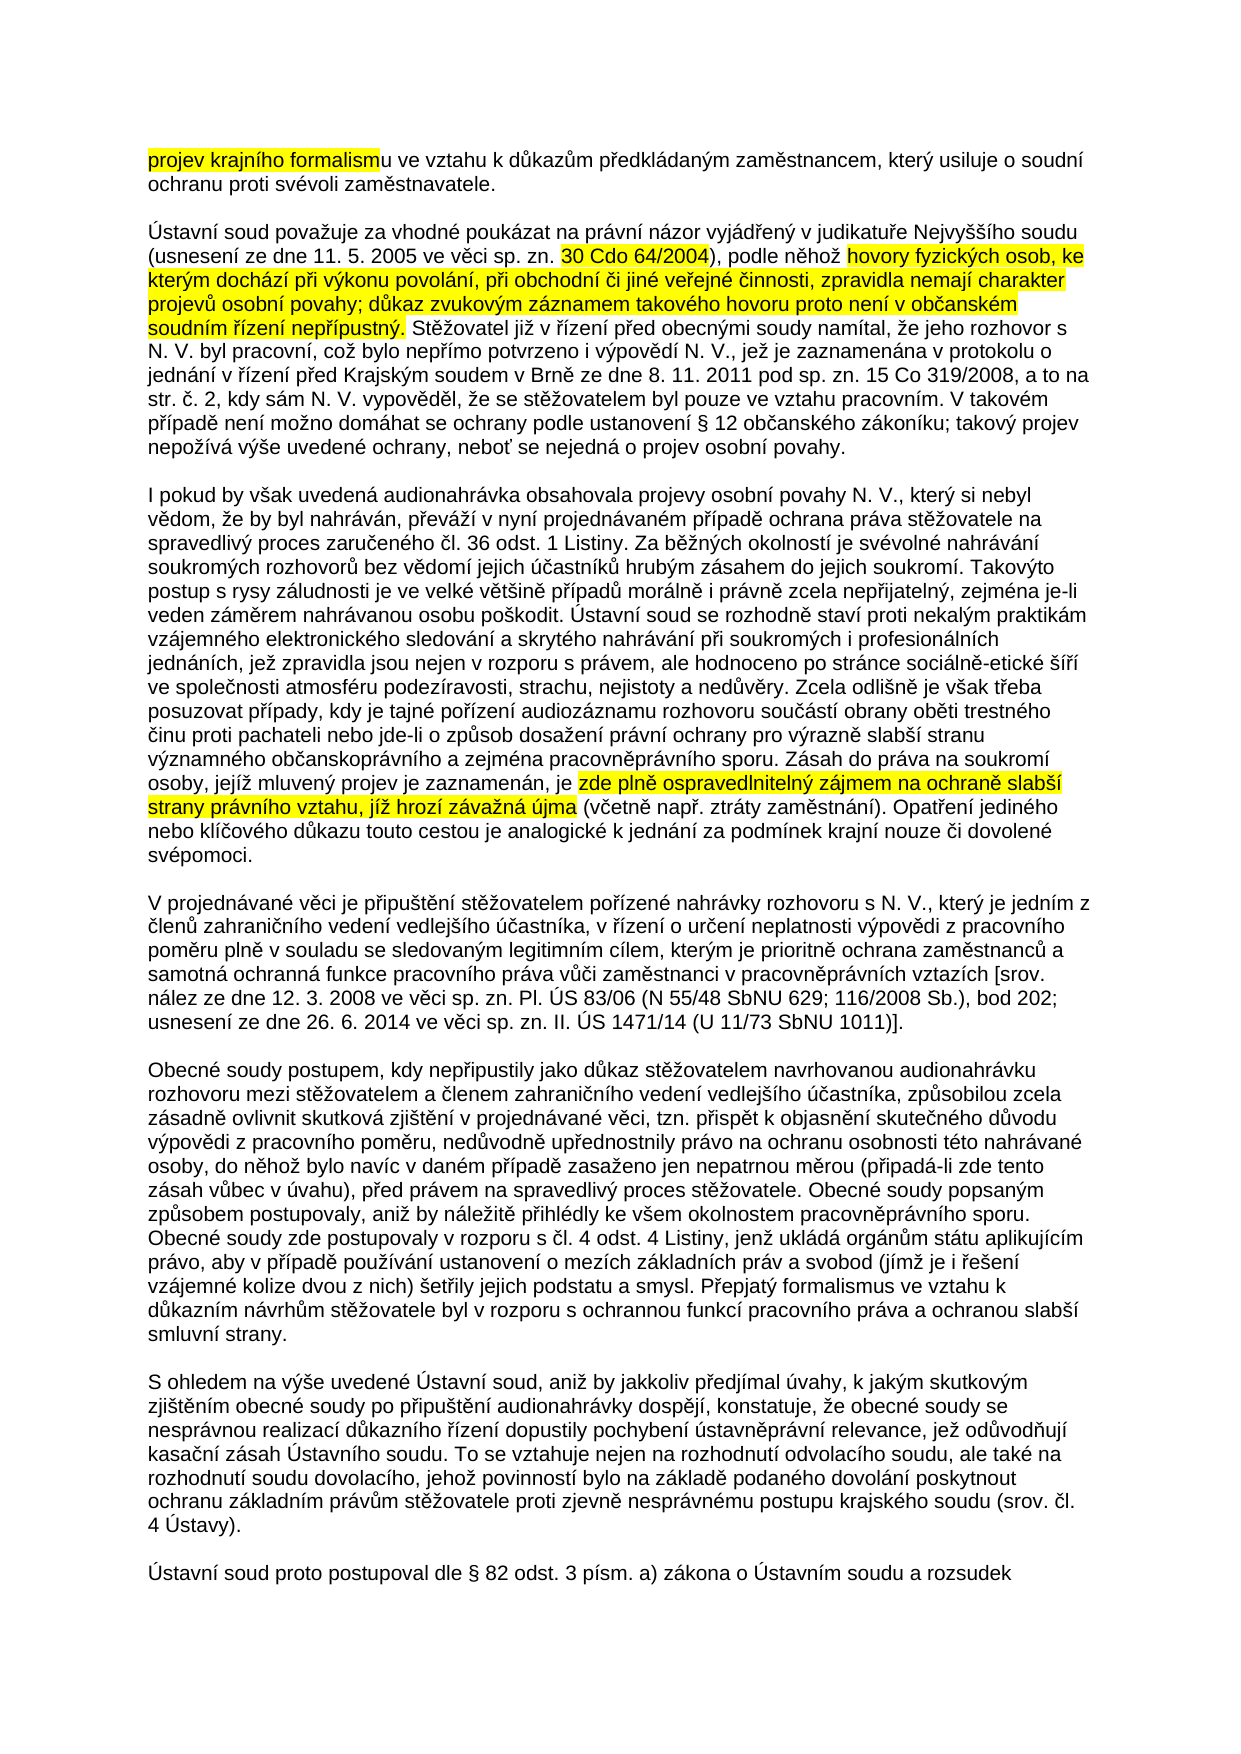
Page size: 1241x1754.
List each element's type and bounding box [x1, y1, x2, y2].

table_cell [148, 148, 1093, 1585]
